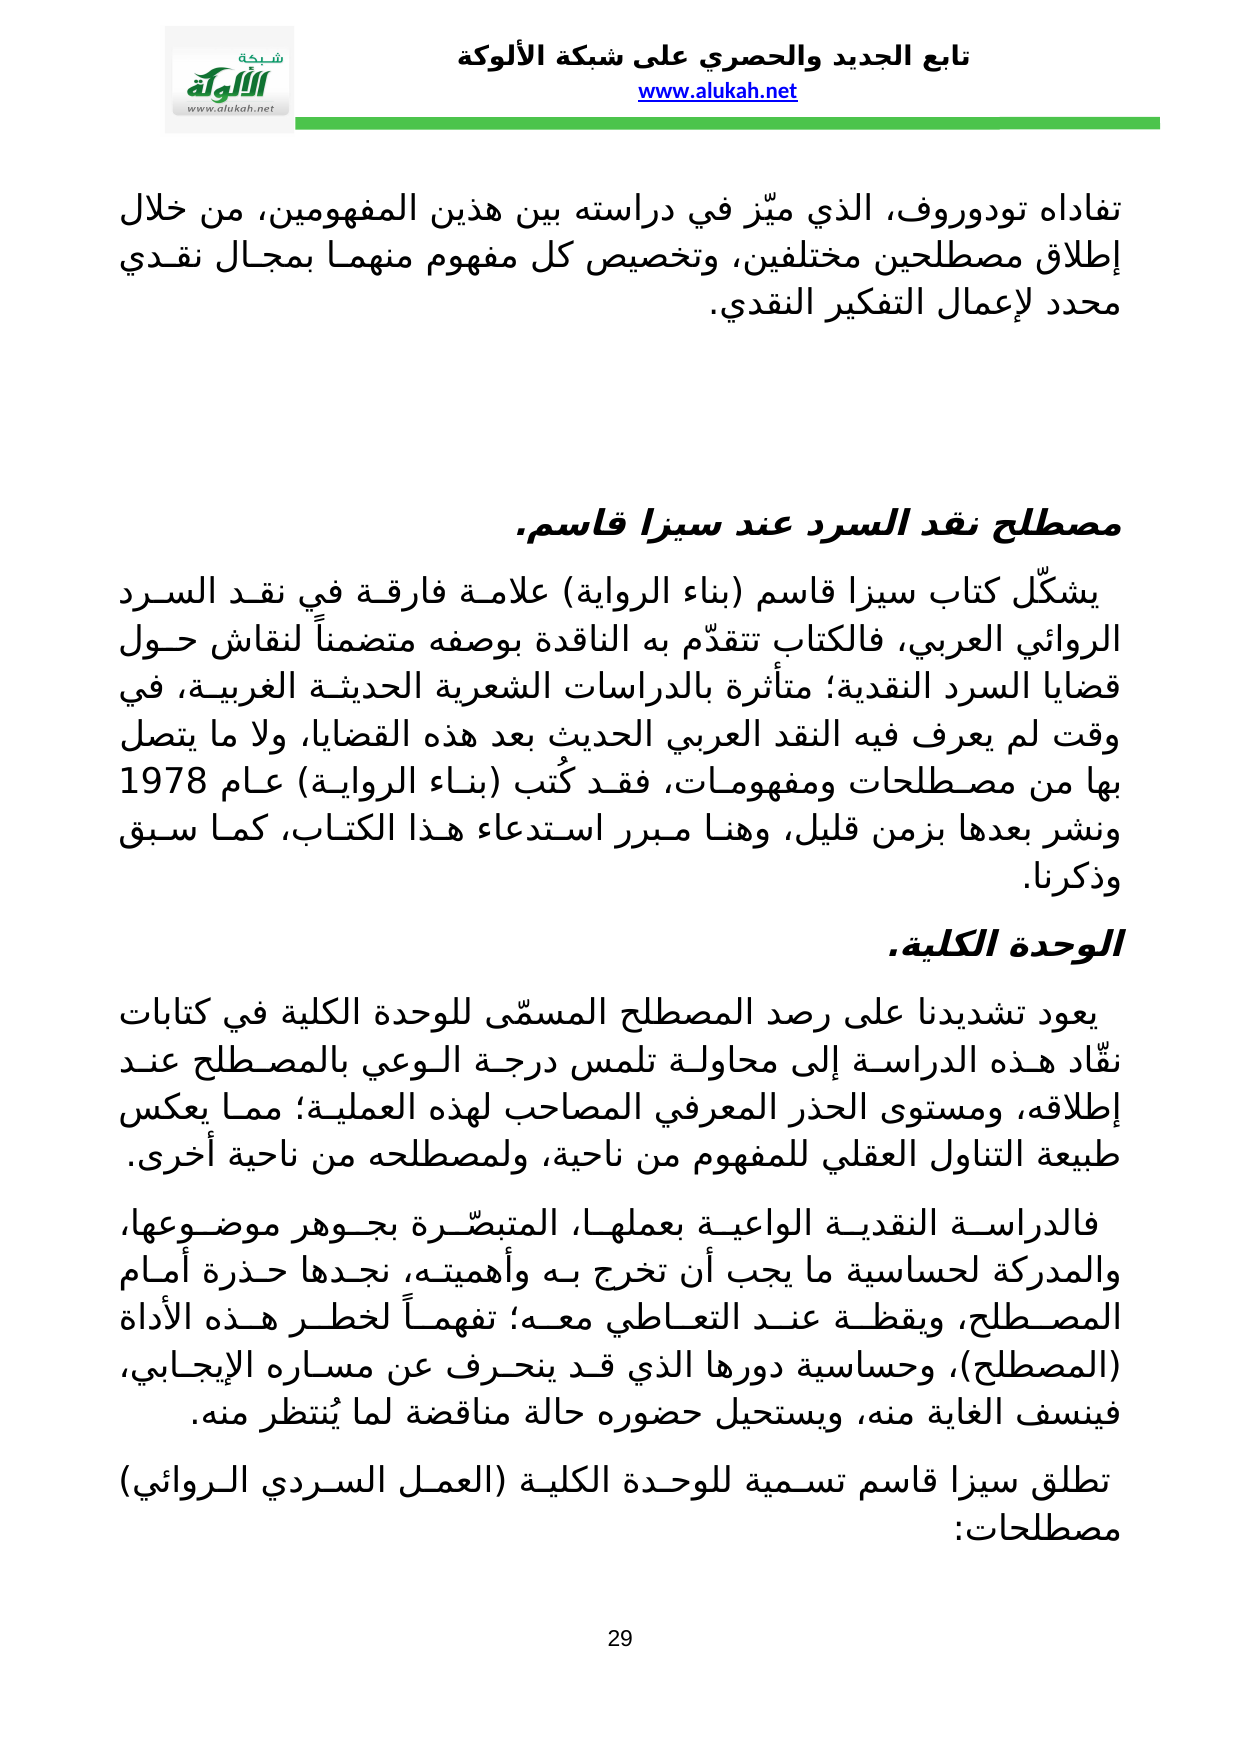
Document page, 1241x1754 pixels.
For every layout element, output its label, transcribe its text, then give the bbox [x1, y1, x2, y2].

text يعود تشديدنا على رصد المصطلح المسمّى للوحدة الكلية في كتابات نقّاد هذه الدراسة إلى محاولة تلمس درجة الوعي بالمصطلح عند إطلاقه، ومستوى الحذر المعرفي المصاحب لهذه العملية؛ مما يعكس طبيعة التناول العقلي للمفهوم من ناحية، ولمصطلحه من ناحية أخرى. [118, 992, 1122, 1175]
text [118, 187, 1122, 323]
text مصطلح نقد السرد عند سيزا قاسم. [118, 503, 1122, 544]
text الوحدة الكلية. [118, 923, 1122, 965]
text يشكّل كتاب سيزا قاسم (بناء الرواية) علامة فارقة في نقد السرد الروائي العربي، فالكتاب تتقدّم به الناقدة بوصفه متضمناً لنقاش حول قضايا السرد النقدية؛ متأثرة بالدراسات الشعرية الحديثة الغربية، في وقت لم يعرف فيه النقد العربي الحديث بعد هذه القضايا، ولا ما يتصل بها من مصطلحات ومفهومات، فقد كُتب (بناء الرواية) عام 1978 ونشر بعدها بزمن قليل، وهنا مبرر استدعاء هذا الكتاب، كما سبق وذكرنا. [118, 571, 1122, 896]
text فالدراسة النقدية الواعية بعملها، المتبصّرة بجوهر موضوعها، والمدركة لحساسية ما يجب أن تخرج به وأهميته، نجدها حذرة أمام المصطلح، ويقظة عند التعاطي معه؛ تفهماً لخطر هذه الأداة (المصطلح)، وحساسية دورها الذي قد ينحرف عن مساره الإيجابي، فينسف الغاية منه، ويستحيل حضوره حالة مناقضة لما يُنتظر منه. [118, 1202, 1122, 1433]
text تطلق سيزا قاسم تسمية للوحدة الكلية (العمل السردي الروائي) مصطلحات: [118, 1460, 1122, 1548]
